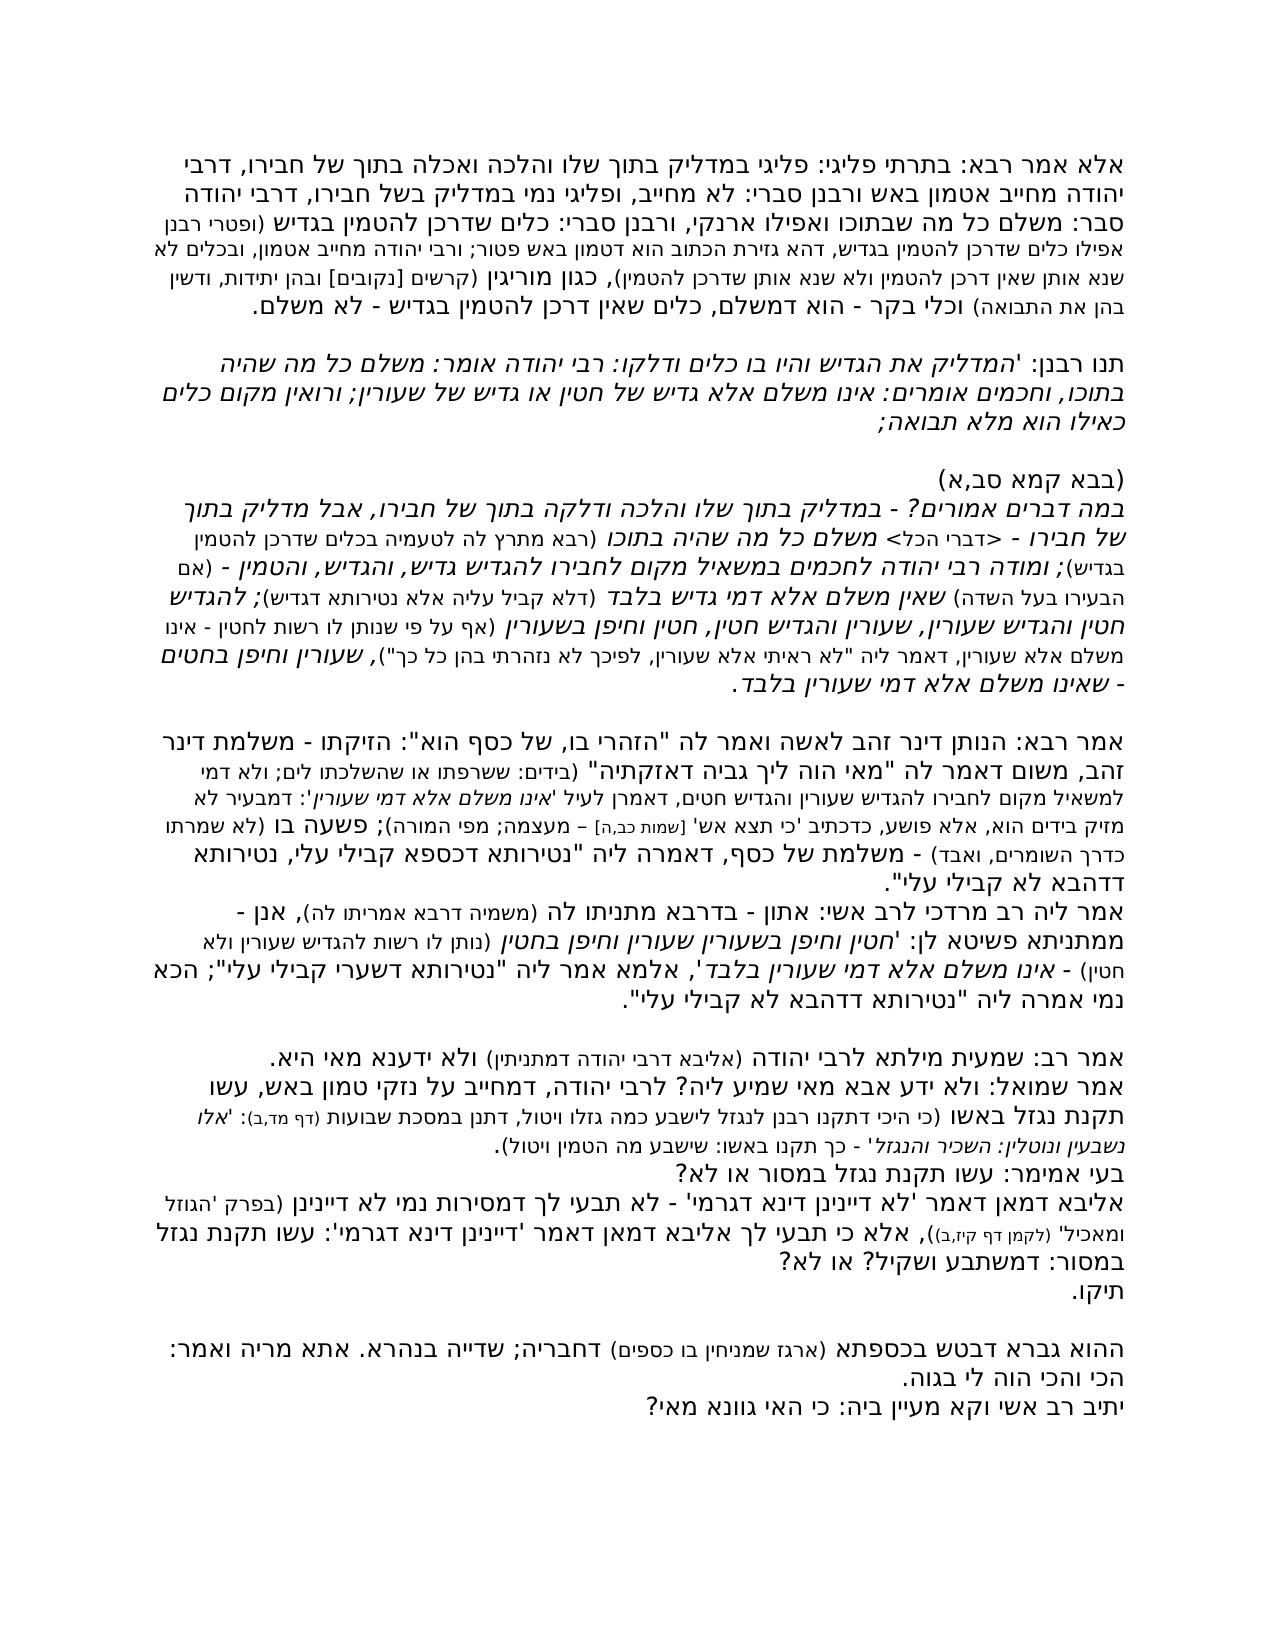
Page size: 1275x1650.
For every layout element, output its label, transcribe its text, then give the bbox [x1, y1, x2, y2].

text אמר רב: שמעית מילתא לרבי יהודה (אליבא דרבי יהודה דמתניתין) ולא ידענא מאי היא. [150, 1043, 1125, 1072]
text במה דברים אמורים? - במדליק בתוך שלו והלכה ודלקה בתוך של חבירו, אבל מדליק בתוך של חבירו - <דברי הכל> משלם כל מה שהיה בתוכו (רבא מתרץ לה לטעמיה בכלים שדרכן להטמין בגדיש); ומודה רבי יהודה לחכמים במשאיל מקום לחבירו להגדיש גדיש, והגדיש, והטמין - (אם הבעירו בעל השדה) שאין משלם אלא דמי גדיש בלבד (דלא קביל עליה אלא נטירותא דגדיש); להגדיש חטין והגדיש שעורין, שעורין והגדיש חטין, חטין וחיפן בשעורין (אף על פי שנותן לו רשות לחטין - אינו משלם אלא שעורין, דאמר ליה "לא ראיתי אלא שעורין, לפיכך לא נזהרתי בהן כל כך"), שעורין וחיפן בחטים - שאינו משלם אלא דמי שעורין בלבד. [150, 494, 1125, 698]
text יתיב רב אשי וקא מעיין ביה: כי האי גוונא מאי? [150, 1392, 1125, 1421]
text אלא אמר רבא: בתרתי פליגי: פליגי במדליק בתוך שלו והלכה ואכלה בתוך של חבירו, דרבי יהודה מחייב אטמון באש ורבנן סברי: לא מחייב, ופליגי נמי במדליק בשל חבירו, דרבי יהודה סבר: משלם כל מה שבתוכו ואפילו ארנקי, ורבנן סברי: כלים שדרכן להטמין בגדיש (ופטרי רבנן אפילו כלים שדרכן להטמין בגדיש, דהא גזירת הכתוב הוא דטמון באש פטור; ורבי יהודה מחייב אטמון, ובכלים לא שנא אותן שאין דרכן להטמין ולא שנא אותן שדרכן להטמין), כגון מוריגין (קרשים [נקובים] ובהן יתידות, ודשין בהן את התבואה) וכלי בקר - הוא דמשלם, כלים שאין דרכן להטמין בגדיש - לא משלם. [150, 150, 1125, 320]
text תיקו. [150, 1276, 1125, 1305]
text (בבא קמא סב,א) [150, 465, 1125, 494]
text אמר רבא: הנותן דינר זהב לאשה ואמר לה "הזהרי בו, של כסף הוא": הזיקתו - משלמת דינר זהב, משום דאמר לה "מאי הוה ליך גביה דאזקתיה" (בידים: ששרפתו או שהשלכתו לים; ולא דמי למשאיל מקום לחבירו להגדיש שעורין והגדיש חטים, דאמרן לעיל 'אינו משלם אלא דמי שעורין': דמבעיר לא מזיק בידים הוא, אלא פושע, כדכתיב 'כי תצא אש' [שמות כב,ה] – מעצמה; מפי המורה); פשעה בו (לא שמרתו כדרך השומרים, ואבד) - משלמת של כסף, דאמרה ליה "נטירותא דכספא קבילי עלי, נטירותא דדהבא לא קבילי עלי". [150, 727, 1125, 897]
text ההוא גברא דבטש בכספתא (ארגז שמניחין בו כספים) דחבריה; שדייה בנהרא. אתא מריה ואמר: הכי והכי הוה לי בגוה. [150, 1334, 1125, 1392]
text תנו רבנן: 'המדליק את הגדיש והיו בו כלים ודלקו: רבי יהודה אומר: משלם כל מה שהיה בתוכו, וחכמים אומרים: אינו משלם אלא גדיש של חטין או גדיש של שעורין; ורואין מקום כלים כאילו הוא מלא תבואה; [150, 349, 1125, 436]
text אמר שמואל: ולא ידע אבא מאי שמיע ליה? לרבי יהודה, דמחייב על נזקי טמון באש, עשו תקנת נגזל באשו (כי היכי דתקנו רבנן לנגזל לישבע כמה גזלו ויטול, דתנן במסכת שבועות (דף מד,ב): 'אלו נשבעין ונוטלין: השכיר והנגזל' - כך תקנו באשו: שישבע מה הטמין ויטול). [150, 1072, 1125, 1159]
text אמר ליה רב מרדכי לרב אשי: אתון - בדרבא מתניתו לה (משמיה דרבא אמריתו לה), אנן - ממתניתא פשיטא לן: 'חטין וחיפן בשעורין שעורין וחיפן בחטין (נותן לו רשות להגדיש שעורין ולא חטין) - אינו משלם אלא דמי שעורין בלבד', אלמא אמר ליה "נטירותא דשערי קבילי עלי"; הכא נמי אמרה ליה "נטירותא דדהבא לא קבילי עלי". [150, 897, 1125, 1014]
text אליבא דמאן דאמר 'לא דיינינן דינא דגרמי' - לא תבעי לך דמסירות נמי לא דיינינן (בפרק 'הגוזל ומאכיל' (לקמן דף קיז,ב)), אלא כי תבעי לך אליבא דמאן דאמר 'דיינינן דינא דגרמי': עשו תקנת נגזל במסור: דמשתבע ושקיל? או לא? [150, 1188, 1125, 1276]
text בעי אמימר: עשו תקנת נגזל במסור או לא? [150, 1159, 1125, 1188]
